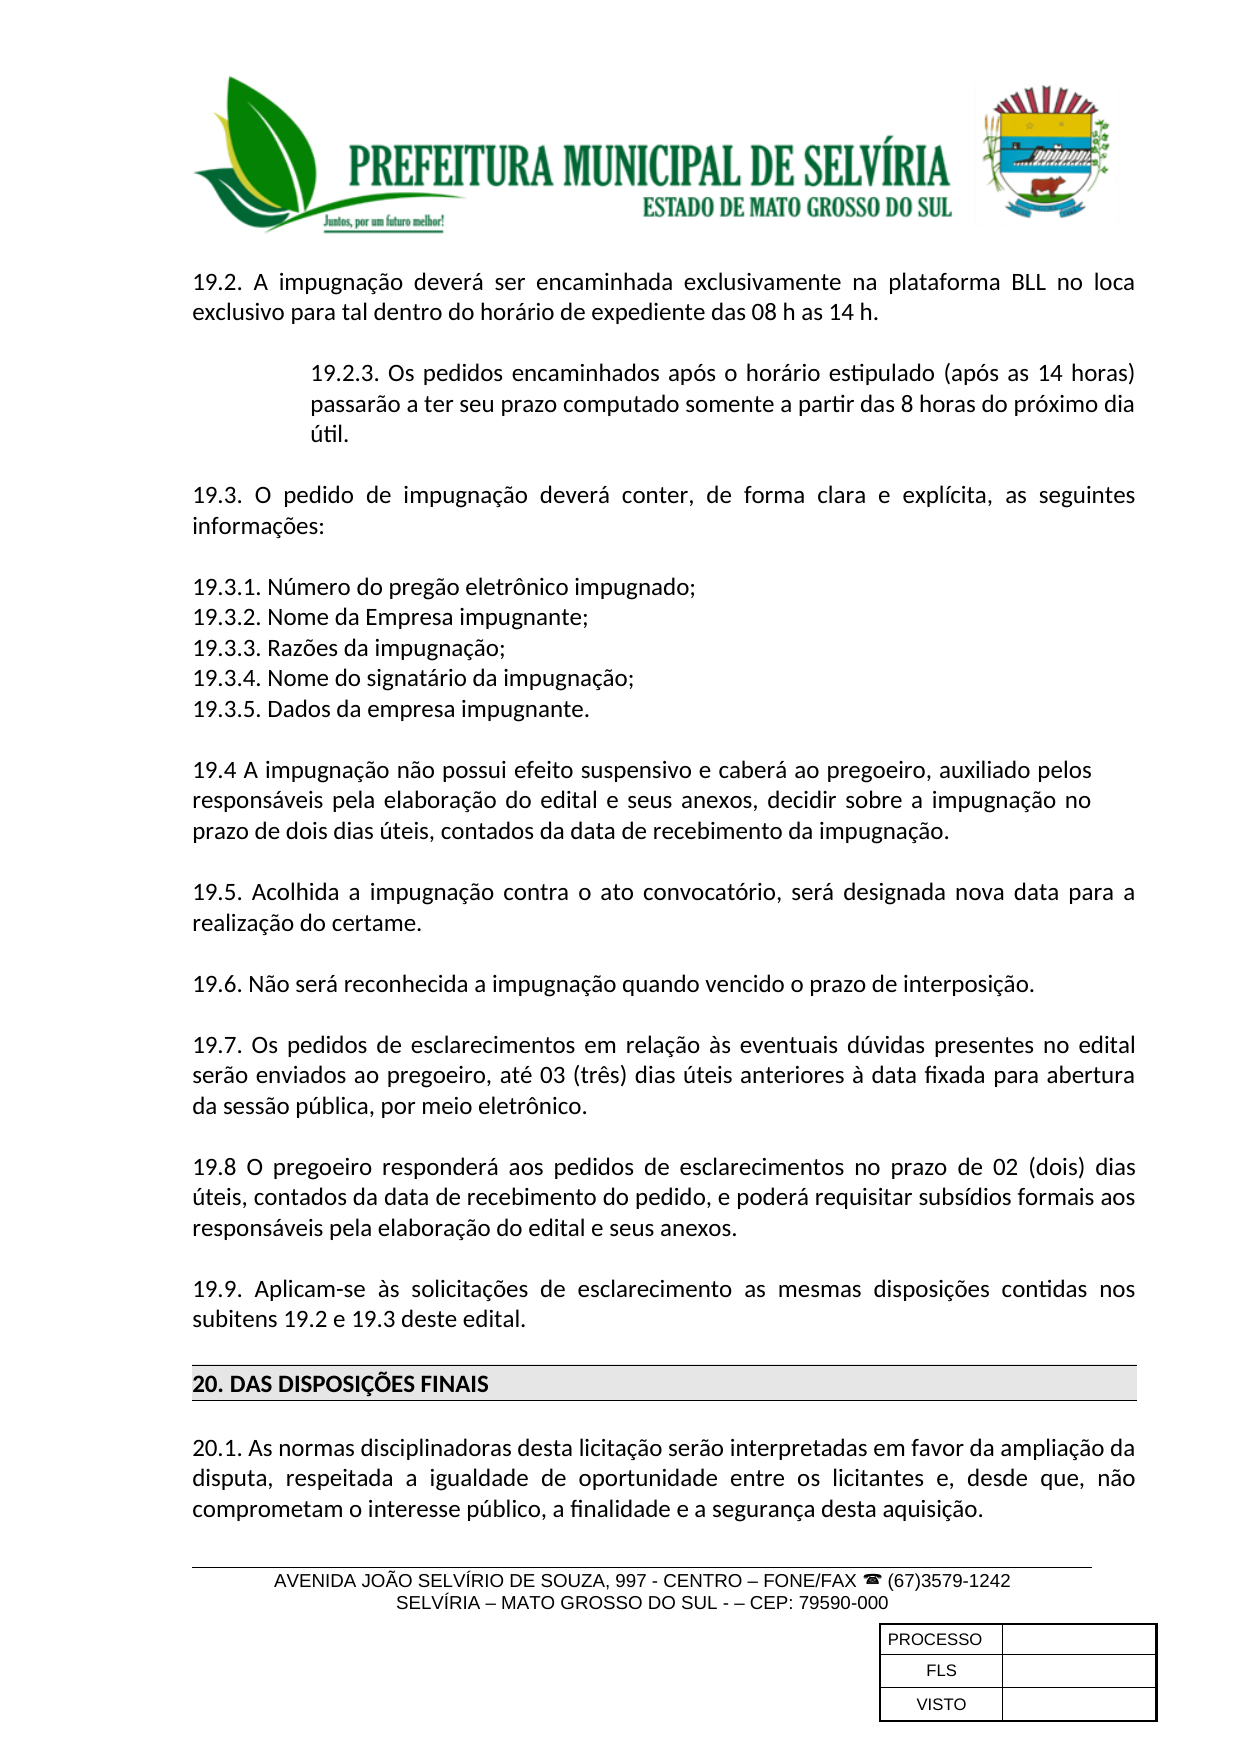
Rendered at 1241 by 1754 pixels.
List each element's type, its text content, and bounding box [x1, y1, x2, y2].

text 19.4 A impugnação não possui efeito suspensivo e caberá ao pregoeiro, auxiliado pelos responsáveis pela elaboração do edital e seus anexos, decidir sobre a impugnação no prazo de dois dias úteis, contados da data de recebimento da impugnação. [192, 754, 1092, 846]
text 19.9. Aplicam-se às solicitações de esclarecimento as mesmas disposições contidas nos subitens 19.2 e 19.3 deste edital. [192, 1273, 1137, 1334]
text 19.3.4. Nome do signatário da impugnação; [192, 663, 1137, 693]
text 19.3.2. Nome da Empresa impugnante; [192, 602, 1137, 632]
text 20. DAS DISPOSIÇÕES FINAIS [192, 1366, 1137, 1400]
text 19.7. Os pedidos de esclarecimentos em relação às eventuais dúvidas presentes no edital serão enviados ao pregoeiro, até 03 (três) dias úteis anteriores à data fixada para abertura da sessão pública, por meio eletrônico. [192, 1029, 1137, 1120]
picture [192, 75, 1136, 257]
text 19.2. A impugnação deverá ser encaminhada exclusivamente na plataforma BLL no loca exclusivo para tal dentro do horário de expediente das 08 h as 14 h. [192, 266, 1137, 327]
text 19.5. Acolhida a impugnação contra o ato convocatório, será designada nova data para a realização do certame. [192, 876, 1137, 937]
text 20.1. As normas disciplinadoras desta licitação serão interpretadas em favor da ampliação da disputa, respeitada a igualdade de oportunidade entre os licitantes e, desde que, não comprometam o interesse público, a finalidade e a segurança desta aquisição. [192, 1432, 1137, 1523]
text 19.2.3. Os pedidos encaminhados após o horário estipulado (após as 14 horas) passarão a ter seu prazo computado somente a partir das 8 horas do próximo dia útil. [310, 357, 1137, 449]
text 19.8 O pregoeiro responderá aos pedidos de esclarecimentos no prazo de 02 (dois) dias úteis, contados da data de recebimento do pedido, e poderá requisitar subsídios formais aos responsáveis pela elaboração do edital e seus anexos. [192, 1151, 1137, 1242]
text 19.6. Não será reconhecida a impugnação quando vencido o prazo de interposição. [192, 968, 1137, 998]
text 19.3. O pedido de impugnação deverá conter, de forma clara e explícita, as seguintes informações: [192, 479, 1137, 541]
text 19.3.1. Número do pregão eletrônico impugnado; [192, 571, 1137, 602]
text 19.3.5. Dados da empresa impugnante. [192, 693, 1137, 724]
text 19.3.3. Razões da impugnação; [192, 632, 1137, 663]
